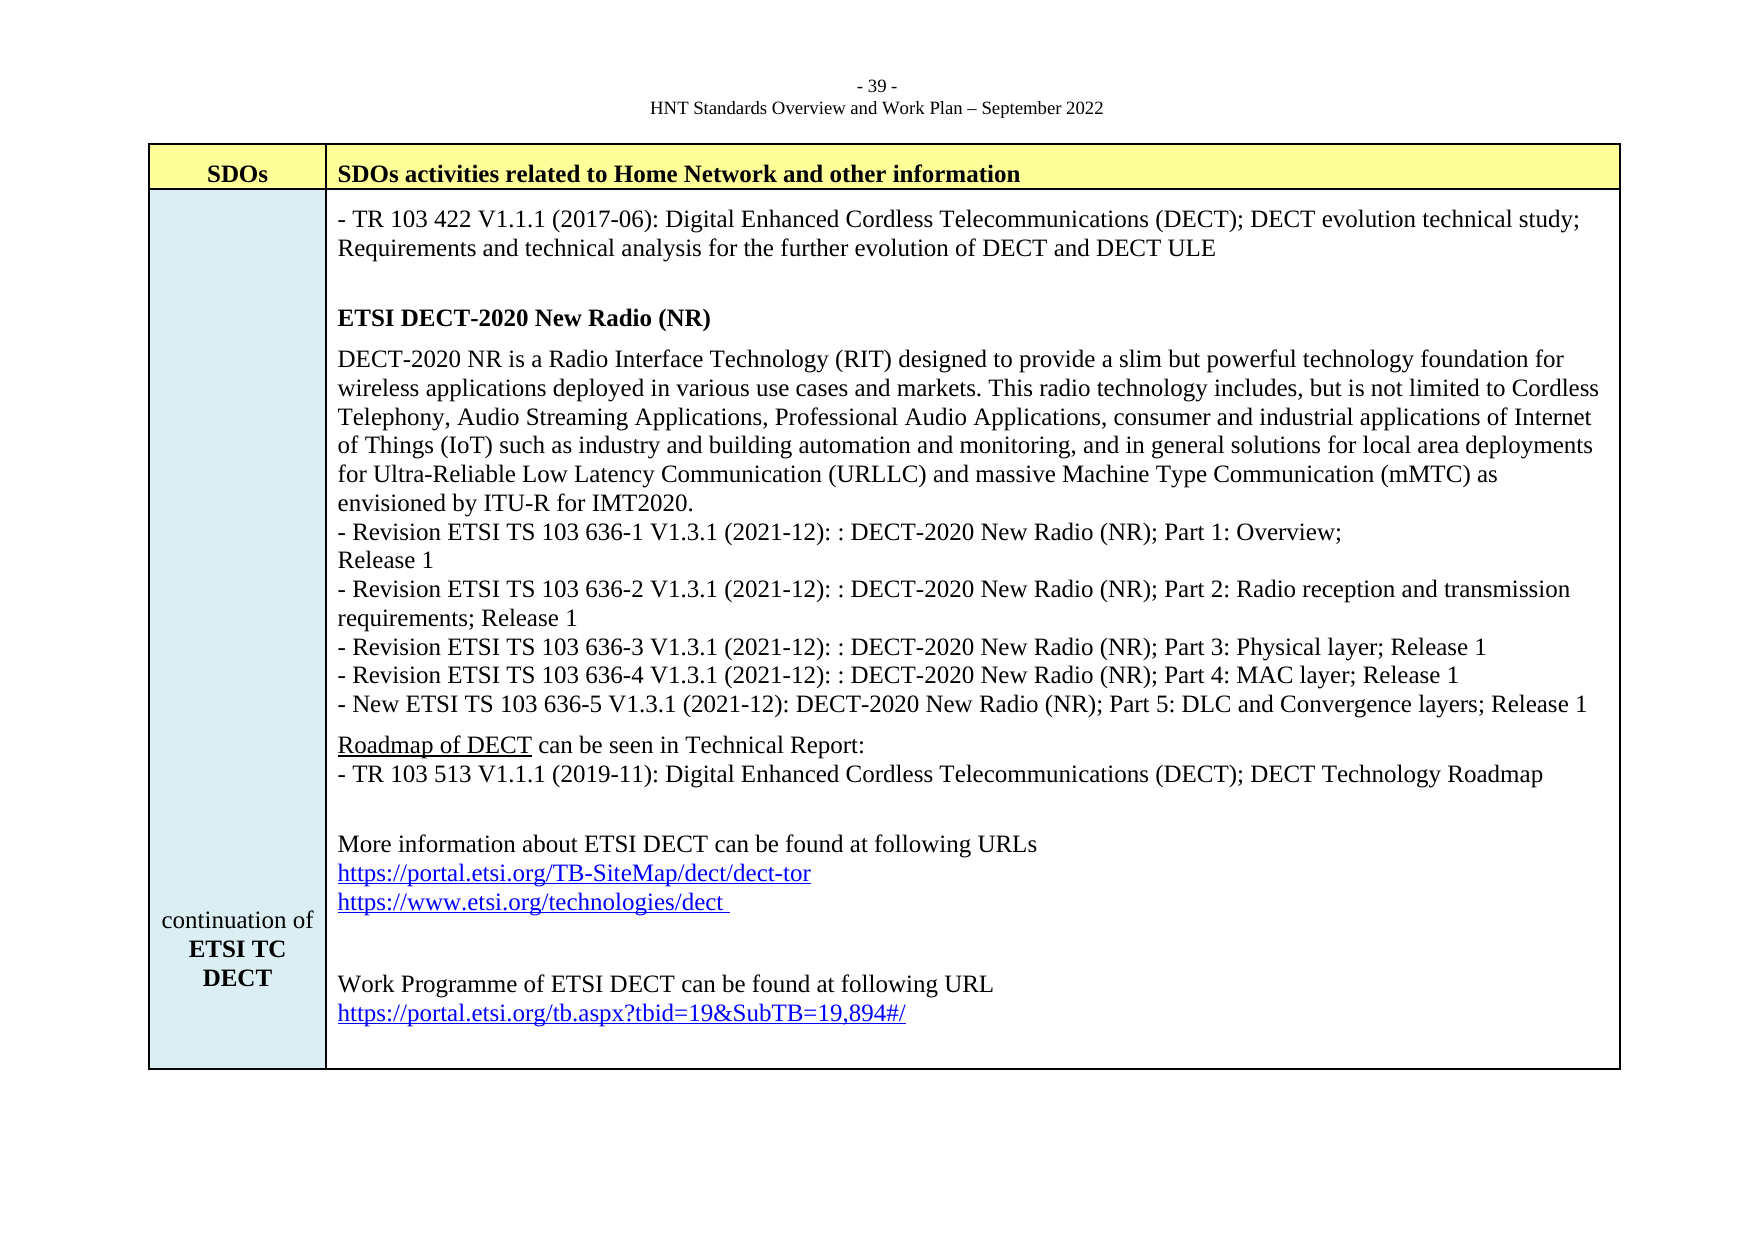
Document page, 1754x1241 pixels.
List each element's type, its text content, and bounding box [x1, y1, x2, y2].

table_header SDOs [150, 145, 325, 188]
table_header SDOs activities related to Home Network and other information [327, 145, 1619, 188]
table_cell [150, 190, 325, 1068]
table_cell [327, 190, 1619, 1068]
